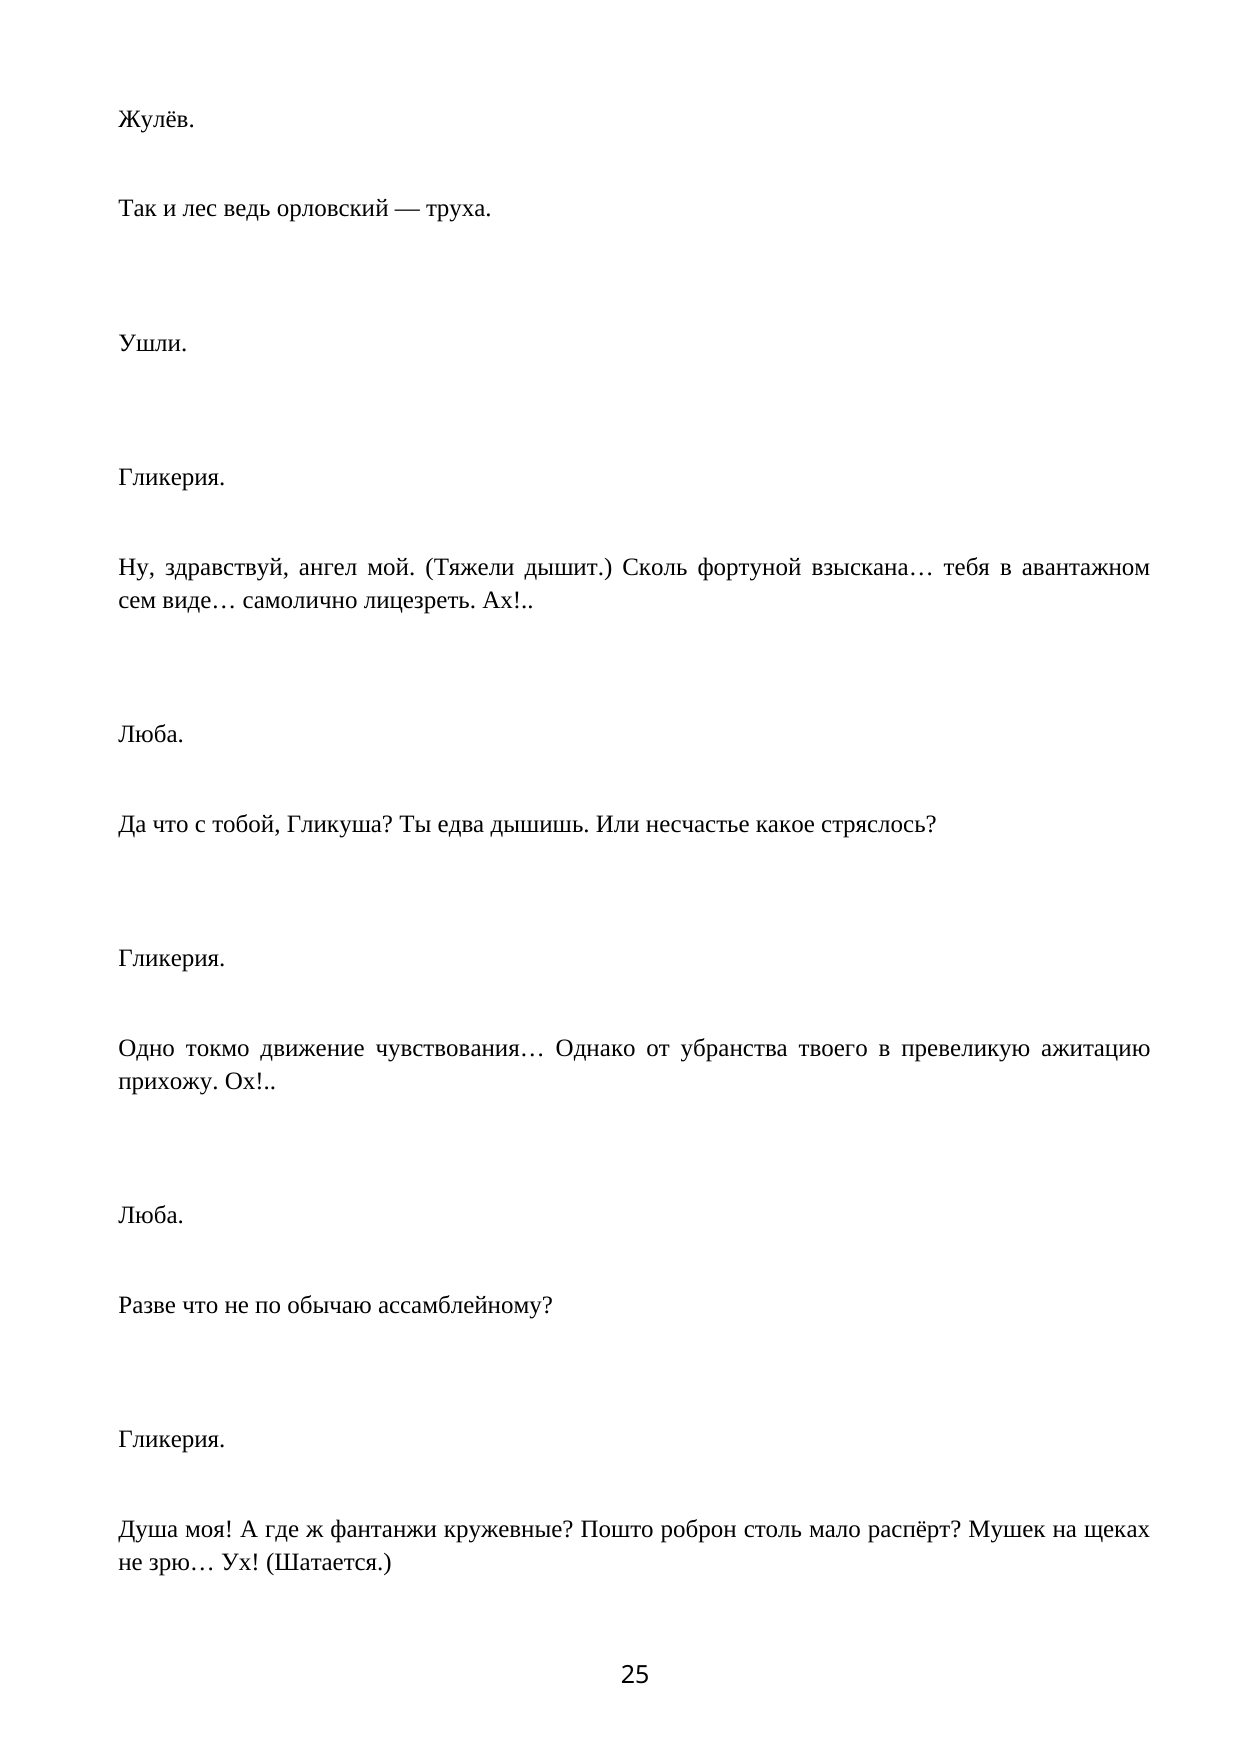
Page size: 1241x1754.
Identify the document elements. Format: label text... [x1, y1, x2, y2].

text Разве что не по обычаю ассамблейному? [118, 1290, 1152, 1318]
text Люба. [118, 719, 1152, 748]
text Жулёв. [118, 104, 1152, 133]
text Да что с тобой, Гликуша? Ты едва дышишь. Или несчастье какое стряслось? [118, 809, 1152, 837]
text Люба. [118, 1200, 1152, 1229]
text Одно токмо движение чувствования… Однако от убранства твоего в превеликую ажитацию прихожу. Ох!.. [118, 1033, 1152, 1094]
text Ну, здравствуй, ангел мой. (Тяжели дышит.) Сколь фортуной взыскана… тебя в авантажном сем виде… самолично лицезреть. Ах!.. [118, 552, 1152, 613]
text Гликерия. [118, 1424, 1152, 1453]
text Гликерия. [118, 943, 1152, 972]
text Ушли. [118, 328, 1152, 357]
text Душа моя! А где ж фантанжи кружевные? Пошто роброн столь мало распёрт? Мушек на щеках не зрю… Ух! (Шатается.) [118, 1514, 1152, 1575]
text Так и лес ведь орловский — труха. [118, 193, 1152, 222]
text Гликерия. [118, 462, 1152, 491]
